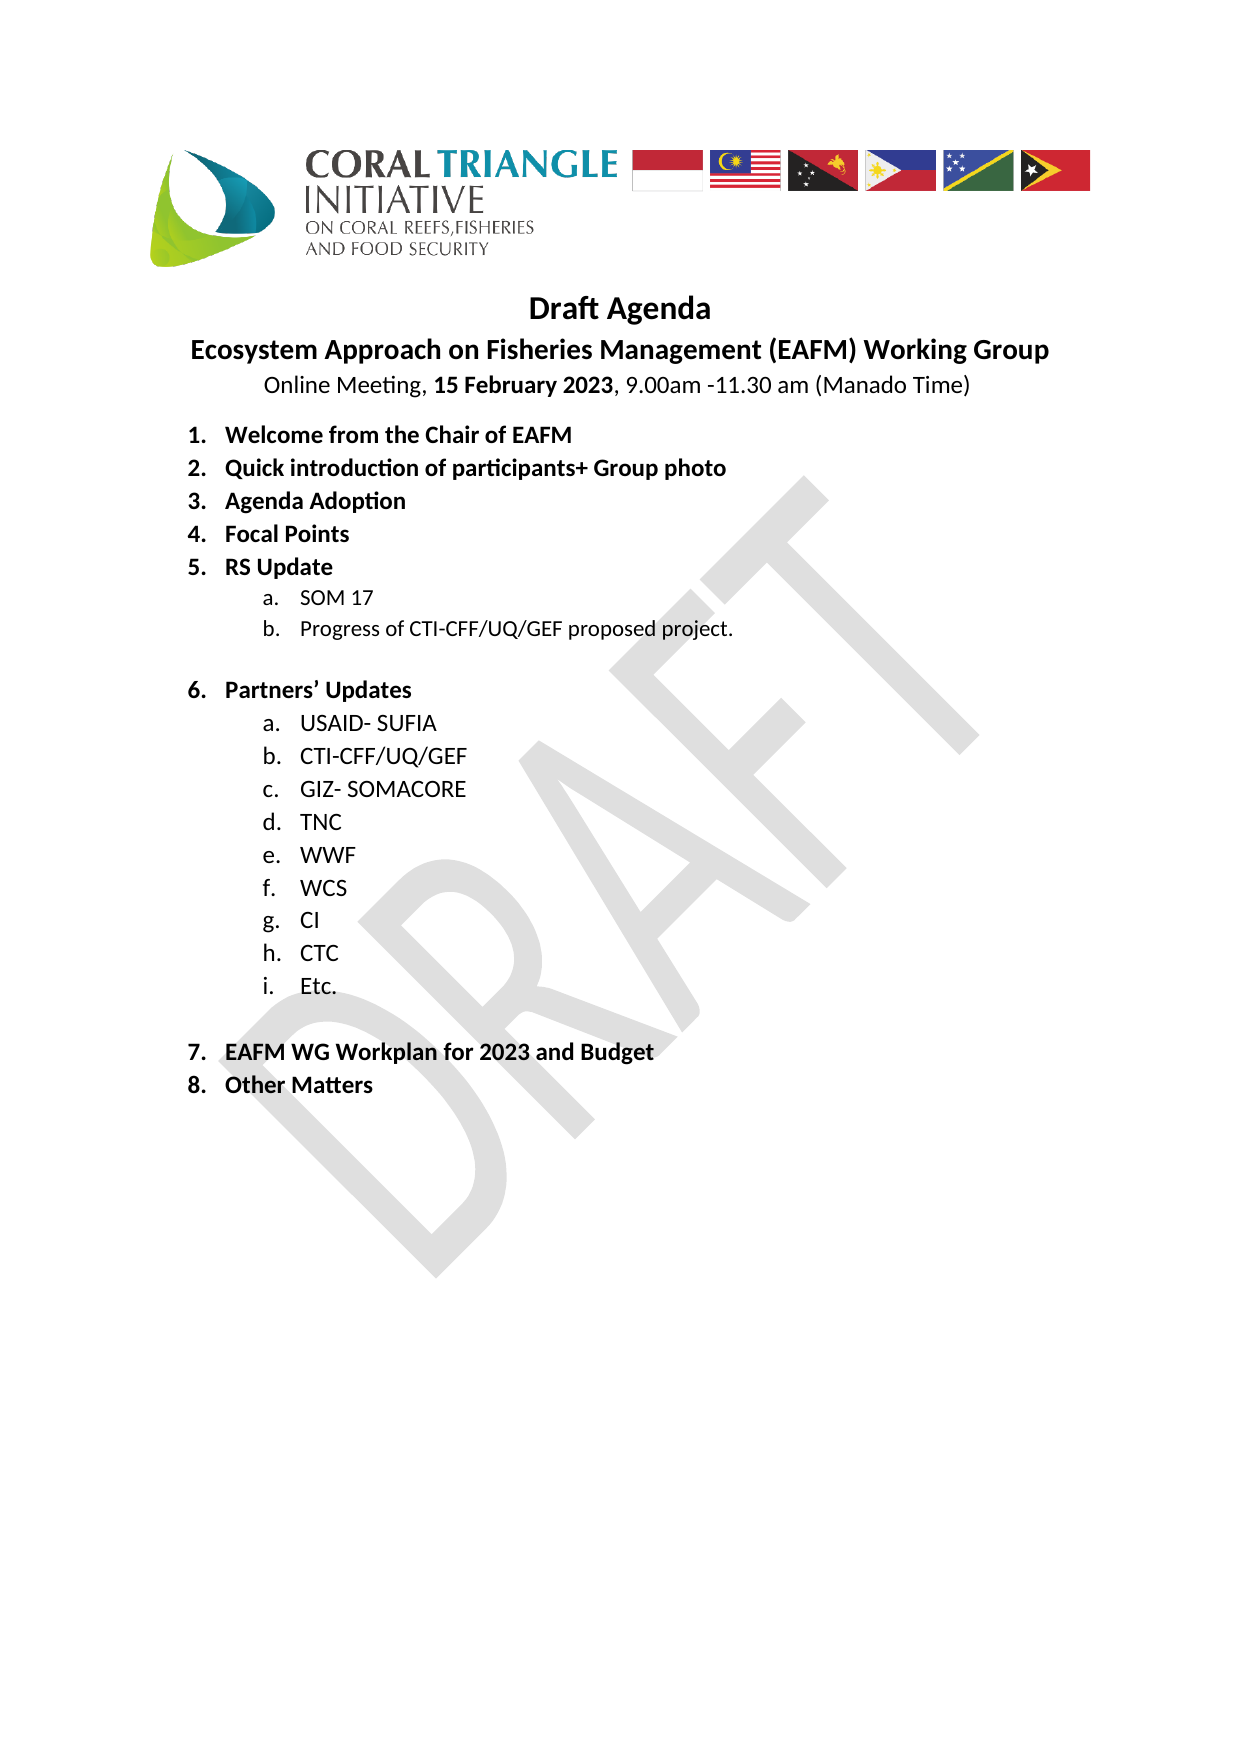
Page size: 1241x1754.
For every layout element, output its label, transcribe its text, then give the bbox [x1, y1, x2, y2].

picture [150, 150, 1091, 267]
list Partners’ Updates [187, 674, 1090, 705]
list Etc. [262, 970, 1090, 1001]
list Other Matters [187, 1069, 1090, 1100]
list Welcome from the Chair of EAFM [187, 419, 1090, 449]
text Online Meeting, 15 February 2023, 9.00am -11.30 am (Manado Time) [150, 369, 1090, 400]
list Focal Points [187, 518, 1090, 548]
list WCS [262, 872, 1090, 902]
list TNC [262, 806, 1090, 836]
list SOM 17 [262, 583, 1090, 612]
list CTI-CFF/UQ/GEF [262, 740, 1090, 771]
list EAFM WG Workplan for 2023 and Budget [187, 1036, 1090, 1067]
list RS Update [187, 551, 1090, 581]
text Draft Agenda [150, 287, 1090, 328]
list WWF [262, 839, 1090, 869]
list Agenda Adoption [187, 485, 1090, 515]
list USAID- SUFIA [262, 707, 1090, 738]
list Progress of CTI-CFF/UQ/GEF proposed project. [262, 614, 1090, 642]
list GIZ- SOMACORE [262, 773, 1090, 803]
list CTC [262, 937, 1090, 968]
text Ecosystem Approach on Fisheries Management (EAFM) Working Group [150, 331, 1090, 367]
list Quick introduction of participants+ Group photo [187, 452, 1090, 482]
list CI [262, 904, 1090, 935]
